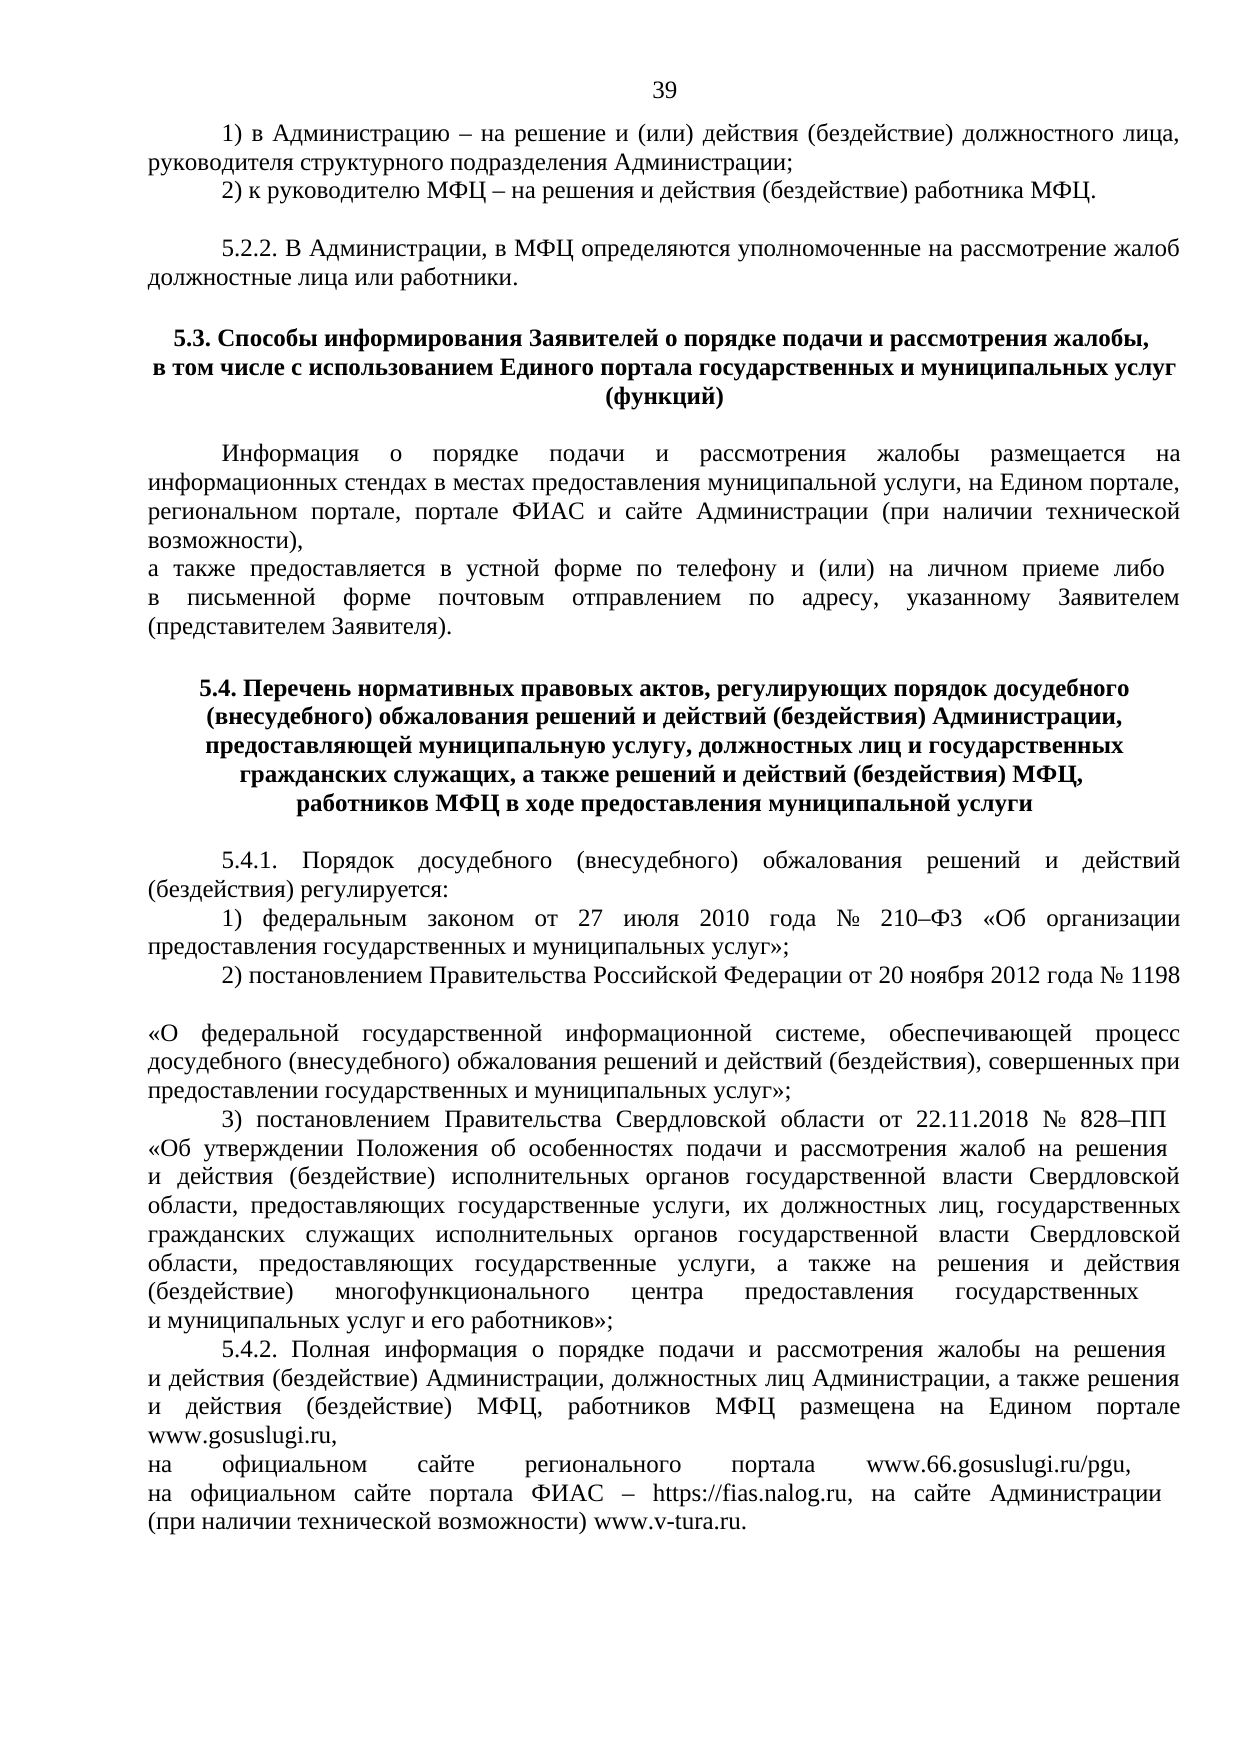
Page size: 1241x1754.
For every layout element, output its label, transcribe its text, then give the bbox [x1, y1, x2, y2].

text 2) постановлением Правительства Российской Федерации от 20 ноября 2012 года № 1198 «О федеральной государственной информационной системе, обеспечивающей процесс досудебного (внесудебного) обжалования решений и действий (бездействия), совершенных при предоставлении государственных и муниципальных услуг»; [148, 960, 1181, 1104]
text 3) постановлением Правительства Свердловской области от 22.11.2018 № 828–ПП «Об утверждении Положения об особенностях подачи и рассмотрения жалоб на решения и действия (бездействие) исполнительных органов государственной власти Свердловской области, предоставляющих государственные услуги, их должностных лиц, государственных гражданских служащих исполнительных органов государственной власти Свердловской области, предоставляющих государственные услуги, а также на решения и действия (бездействие) многофункционального центра предоставления государственных и муниципальных услуг и его работников»; [148, 1104, 1181, 1334]
text 5.4.2. Полная информация о порядке подачи и рассмотрения жалобы на решения и действия (бездействие) Администрации, должностных лиц Администрации, а также решения и действия (бездействие) МФЦ, работников МФЦ размещена на Едином портале www.gosuslugi.ru, на официальном сайте регионального портала www.66.gosuslugi.ru/pgu, на официальном сайте портала ФИАС – https://fias.nalog.ru, на сайте Администрации (при наличии технической возможности) www.v-tura.ru. [148, 1334, 1181, 1535]
subtitle 5.4. Перечень нормативных правовых актов, регулирующих порядок досудебного (внесудебного) обжалования решений и действий (бездействия) Администрации, предоставляющей муниципальную услугу, должностных лиц и государственных гражданских служащих, а также решений и действий (бездействия) МФЦ, работников МФЦ в ходе предоставления муниципальной услуги [148, 673, 1181, 816]
subtitle 5.3. Способы информирования Заявителей о порядке подачи и рассмотрения жалобы, в том числе с использованием Единого портала государственных и муниципальных услуг (функций) [148, 323, 1181, 410]
text 5.4.1. Порядок досудебного (внесудебного) обжалования решений и действий (бездействия) регулируется: [148, 845, 1181, 903]
text 1) в Администрацию – на решение и (или) действия (бездействие) должностного лица, руководителя структурного подразделения Администрации; [148, 118, 1181, 176]
text 5.2.2. В Администрации, в МФЦ определяются уполномоченные на рассмотрение жалоб должностные лица или работники. [148, 233, 1181, 291]
text Информация о порядке подачи и рассмотрения жалобы размещается на информационных стендах в местах предоставления муниципальной услуги, на Едином портале, региональном портале, портале ФИАС и сайте Администрации (при наличии технической возможности), а также предоставляется в устной форме по телефону и (или) на личном приеме либо в письменной форме почтовым отправлением по адресу, указанному Заявителем (представителем Заявителя). [148, 438, 1181, 640]
text 2) к руководителю МФЦ – на решения и действия (бездействие) работника МФЦ. [148, 176, 1181, 204]
text 1) федеральным законом от 27 июля 2010 года № 210–ФЗ «Об организации предоставления государственных и муниципальных услуг»; [148, 903, 1181, 960]
